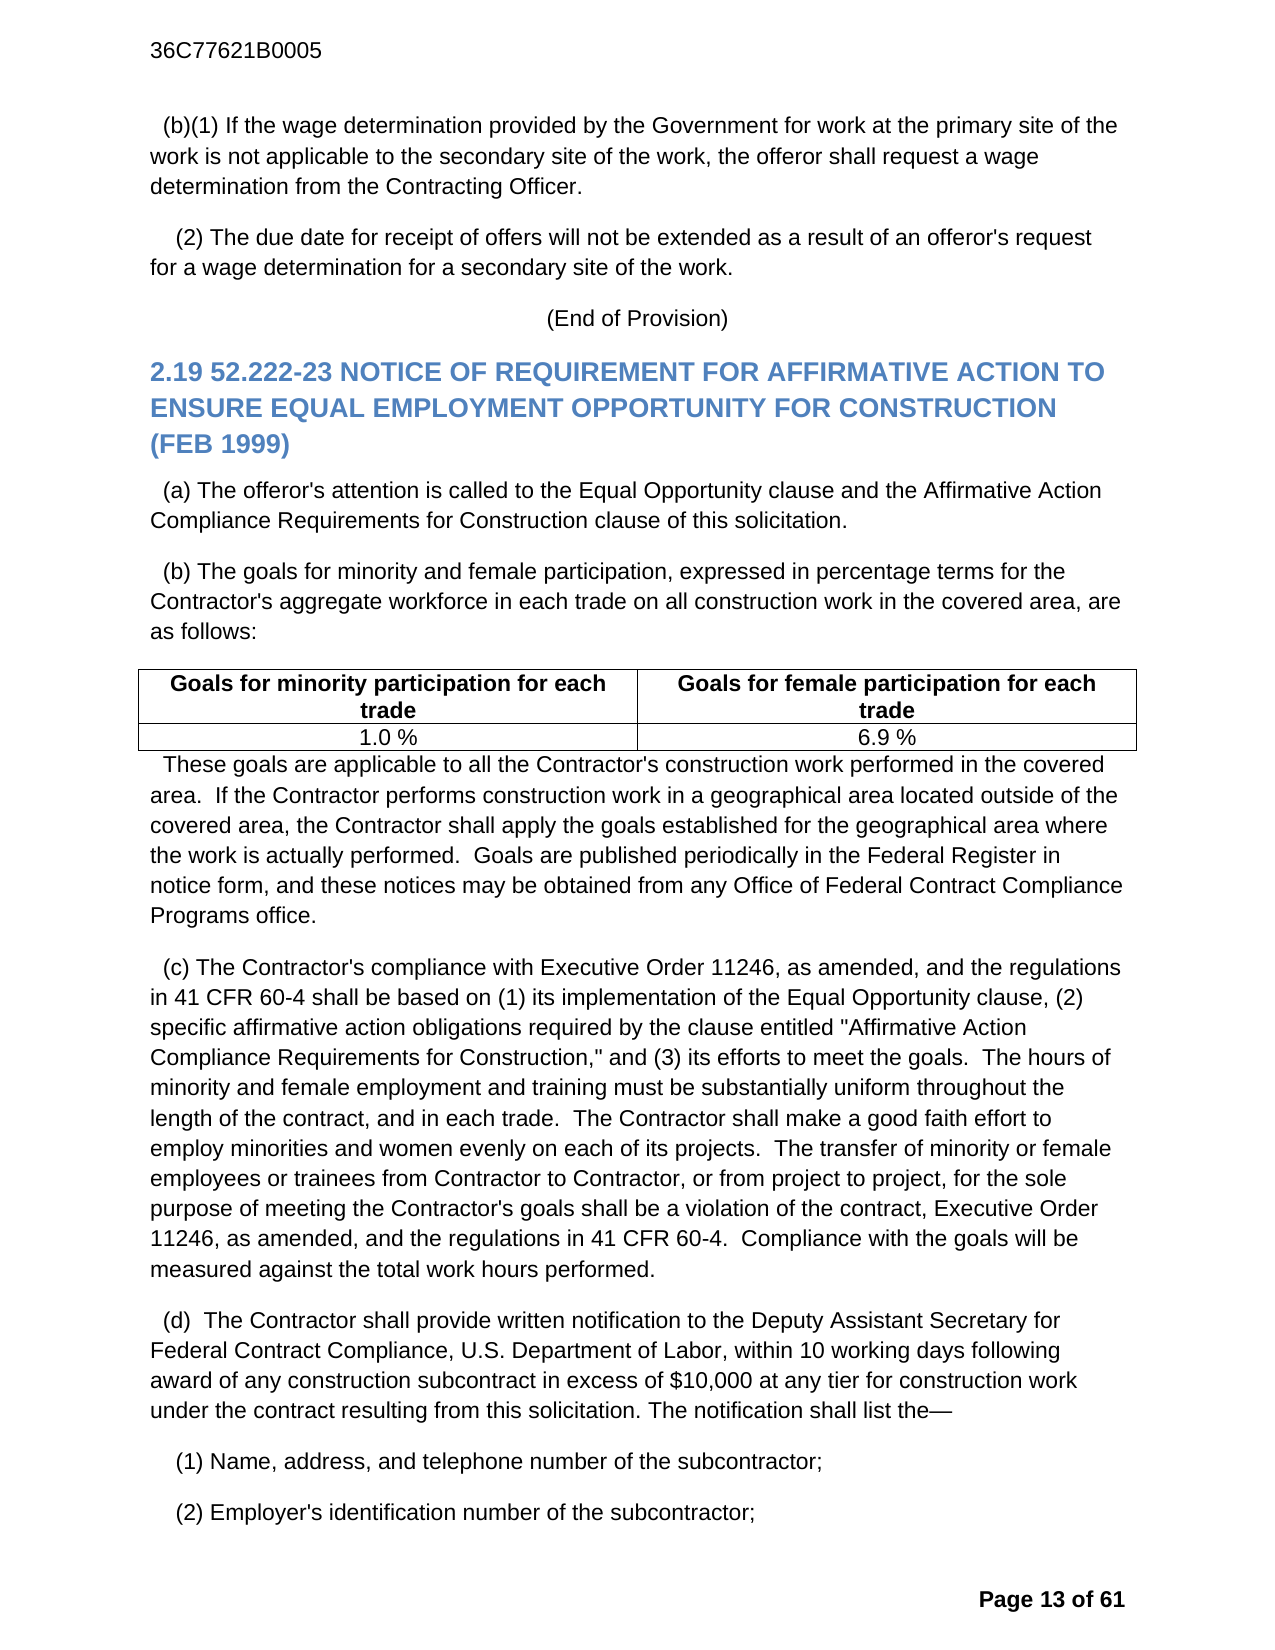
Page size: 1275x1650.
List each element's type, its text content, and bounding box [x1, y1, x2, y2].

text (End of Provision) [150, 305, 1125, 332]
table_cell 1.0 % [139, 724, 637, 750]
text (c) The Contractor's compliance with Executive Order 11246, as amended, and the regulations in 41 CFR 60-4 shall be based on (1) its implementation of the Equal Opportunity clause, (2) specific affirmative action obligations required by the clause entitled "Affirmative Action Compliance Requirements for Construction," and (3) its efforts to meet the goals. The hours of minority and female employment and training must be substantially uniform throughout the length of the contract, and in each trade. The Contractor shall make a good faith effort to employ minorities and women evenly on each of its projects. The transfer of minority or female employees or trainees from Contractor to Contractor, or from project to project, for the sole purpose of meeting the Contractor's goals shall be a violation of the contract, Executive Order 11246, as amended, and the regulations in 41 CFR 60-4. Compliance with the goals will be measured against the total work hours performed. [150, 953, 1125, 1282]
text (a) The offeror's attention is called to the Equal Opportunity clause and the Affirmative Action Compliance Requirements for Construction clause of this solicitation. [150, 477, 1125, 533]
text (b)(1) If the wage determination provided by the Government for work at the primary site of the work is not applicable to the secondary site of the work, the offeror shall request a wage determination from the Contracting Officer. [150, 112, 1125, 199]
table_header Goals for minority participation for each trade [139, 670, 637, 723]
table_header Goals for female participation for each trade [638, 670, 1136, 723]
subtitle 2.19 52.222-23 NOTICE OF REQUIREMENT FOR AFFIRMATIVE ACTION TO ENSURE EQUAL EMPLOYMENT OPPORTUNITY FOR CONSTRUCTION (FEB 1999) [150, 356, 1125, 459]
text These goals are applicable to all the Contractor's construction work performed in the covered area. If the Contractor performs construction work in a geographical area located outside of the covered area, the Contractor shall apply the goals established for the geographical area where the work is actually performed. Goals are published periodically in the Federal Register in notice form, and these notices may be obtained from any Office of Federal Contract Compliance Programs office. [150, 751, 1125, 929]
text (d) The Contractor shall provide written notification to the Deputy Assistant Secretary for Federal Contract Compliance, U.S. Department of Labor, within 10 working days following award of any construction subcontract in excess of $10,000 at any tier for construction work under the contract resulting from this solicitation. The notification shall list the— [150, 1307, 1125, 1424]
text (2) The due date for receipt of offers will not be extended as a result of an offeror's request for a wage determination for a secondary site of the work. [150, 224, 1125, 281]
text (2) Employer's identification number of the subcontractor; [150, 1499, 1125, 1526]
text (1) Name, address, and telephone number of the subcontractor; [150, 1448, 1125, 1475]
table_cell 6.9 % [638, 724, 1136, 750]
text (b) The goals for minority and female participation, expressed in percentage terms for the Contractor's aggregate workforce in each trade on all construction work in the covered area, are as follows: [150, 558, 1125, 644]
